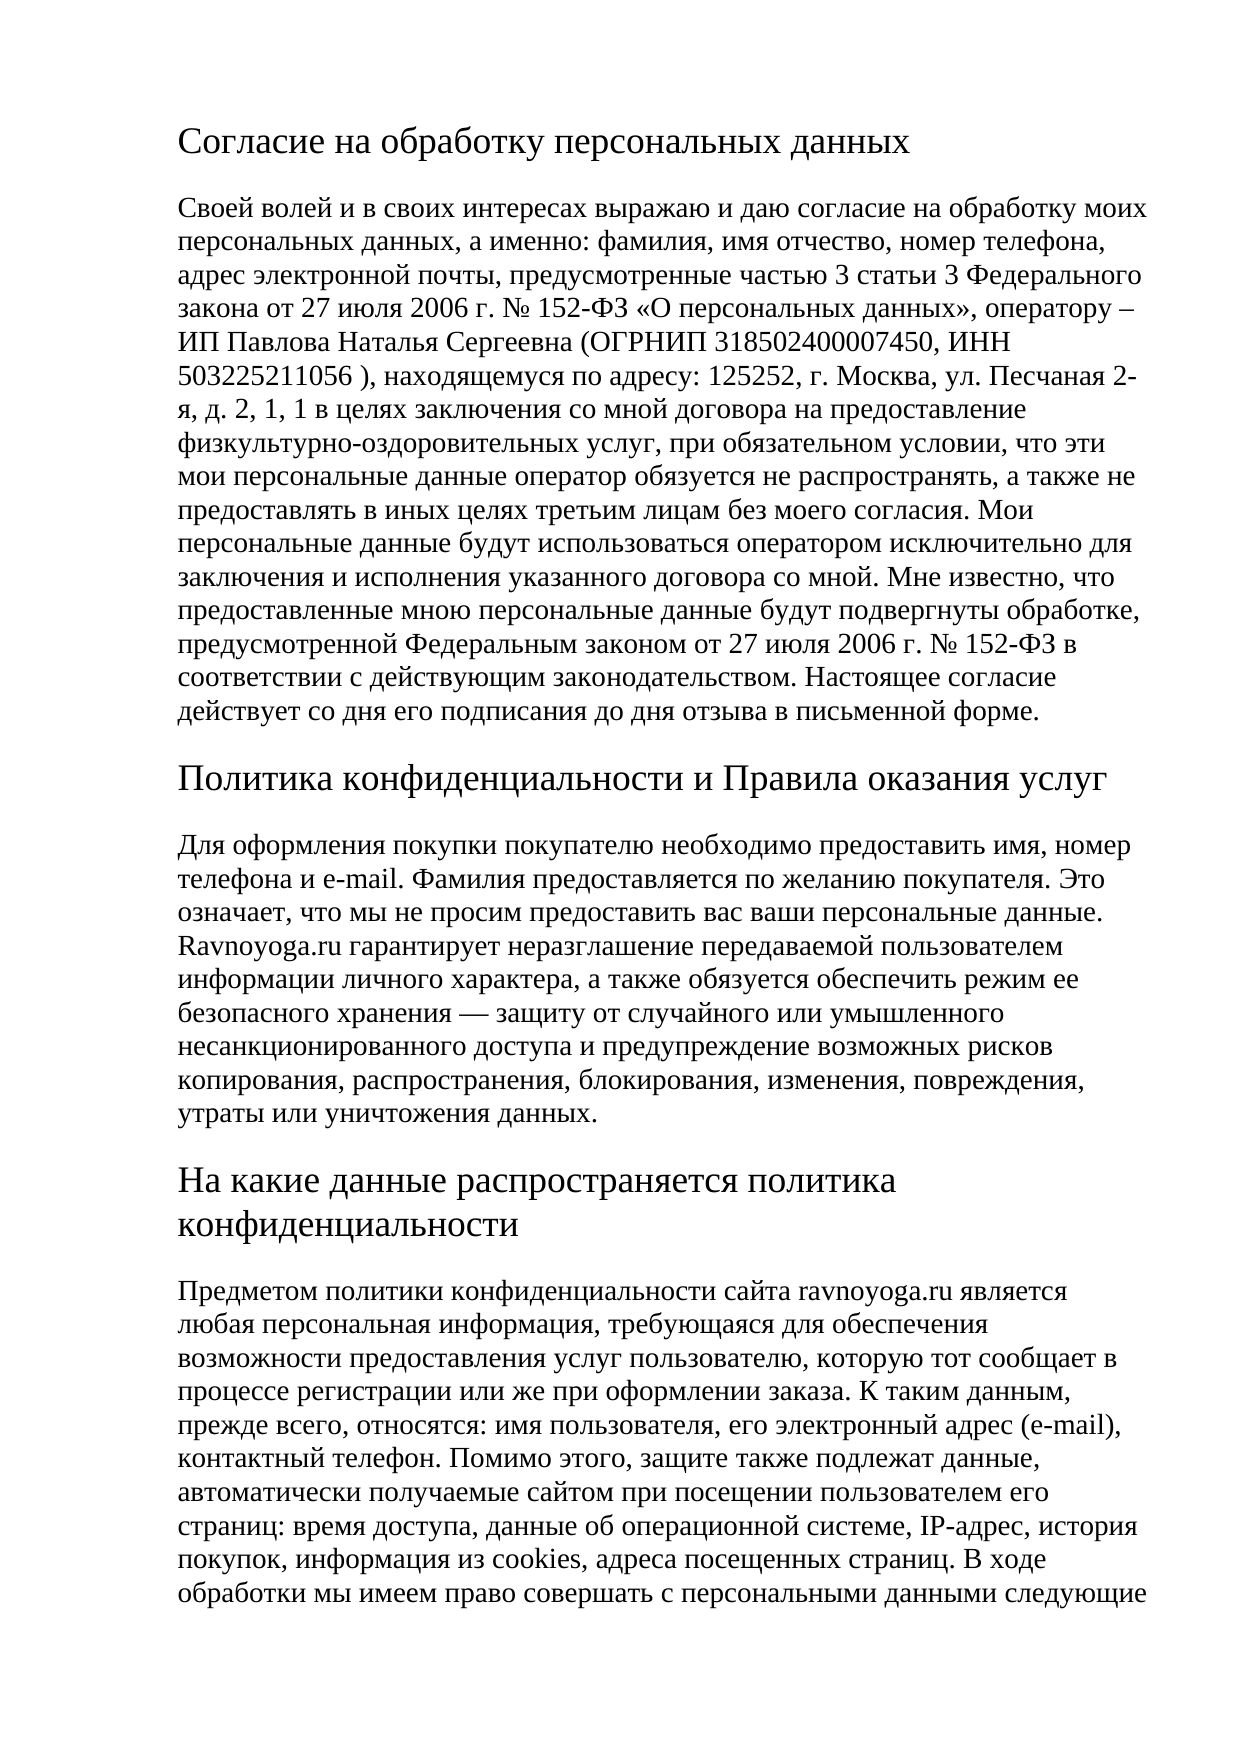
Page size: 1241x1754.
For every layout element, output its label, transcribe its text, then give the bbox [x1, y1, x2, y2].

text Своей волей и в своих интересах выражаю и даю согласие на обработку моих персональных данных, а именно: фамилия, имя отчество, номер телефона, адрес электронной почты, предусмотренные частью 3 статьи 3 Федерального закона от 27 июля 2006 г. № 152-ФЗ «О персональных данных», оператору – ИП Павлова Наталья Сергеевна (ОГРНИП 318502400007450, ИНН 503225211056 ), находящемуся по адресу: 125252, г. Москва, ул. Песчаная 2-я, д. 2, 1, 1 в целях заключения со мной договора на предоставление физкультурно-оздоровительных услуг, при обязательном условии, что эти мои персональные данные оператор обязуется не распространять, а также не предоставлять в иных целях третьим лицам без моего согласия. Мои персональные данные будут использоваться оператором исключительно для заключения и исполнения указанного договора со мной. Мне известно, что предоставленные мною персональные данные будут подвергнуты обработке, предусмотренной Федеральным законом от 27 июля 2006 г. № 152-ФЗ в соответствии с действующим законодательством. Настоящее согласие действует со дня его подписания до дня отзыва в письменной форме. [177, 190, 1152, 727]
text Политика конфиденциальности и Правила оказания услуг [177, 755, 1152, 798]
text На какие данные распространяется политика конфиденциальности [177, 1158, 1152, 1244]
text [177, 1273, 1152, 1608]
text Для оформления покупки покупателю необходимо предоставить имя, номер телефона и e-mail. Фамилия предоставляется по желанию покупателя. Это означает, что мы не просим предоставить вас ваши персональные данные. Ravnoyoga.ru гарантирует неразглашение передаваемой пользователем информации личного характера, а также обязуется обеспечить режим ее безопасного хранения — защиту от случайного или умышленного несанкционированного доступа и предупреждение возможных рисков копирования, распространения, блокирования, изменения, повреждения, утраты или уничтожения данных. [177, 827, 1152, 1129]
text Согласие на обработку персональных данных [177, 118, 1152, 161]
